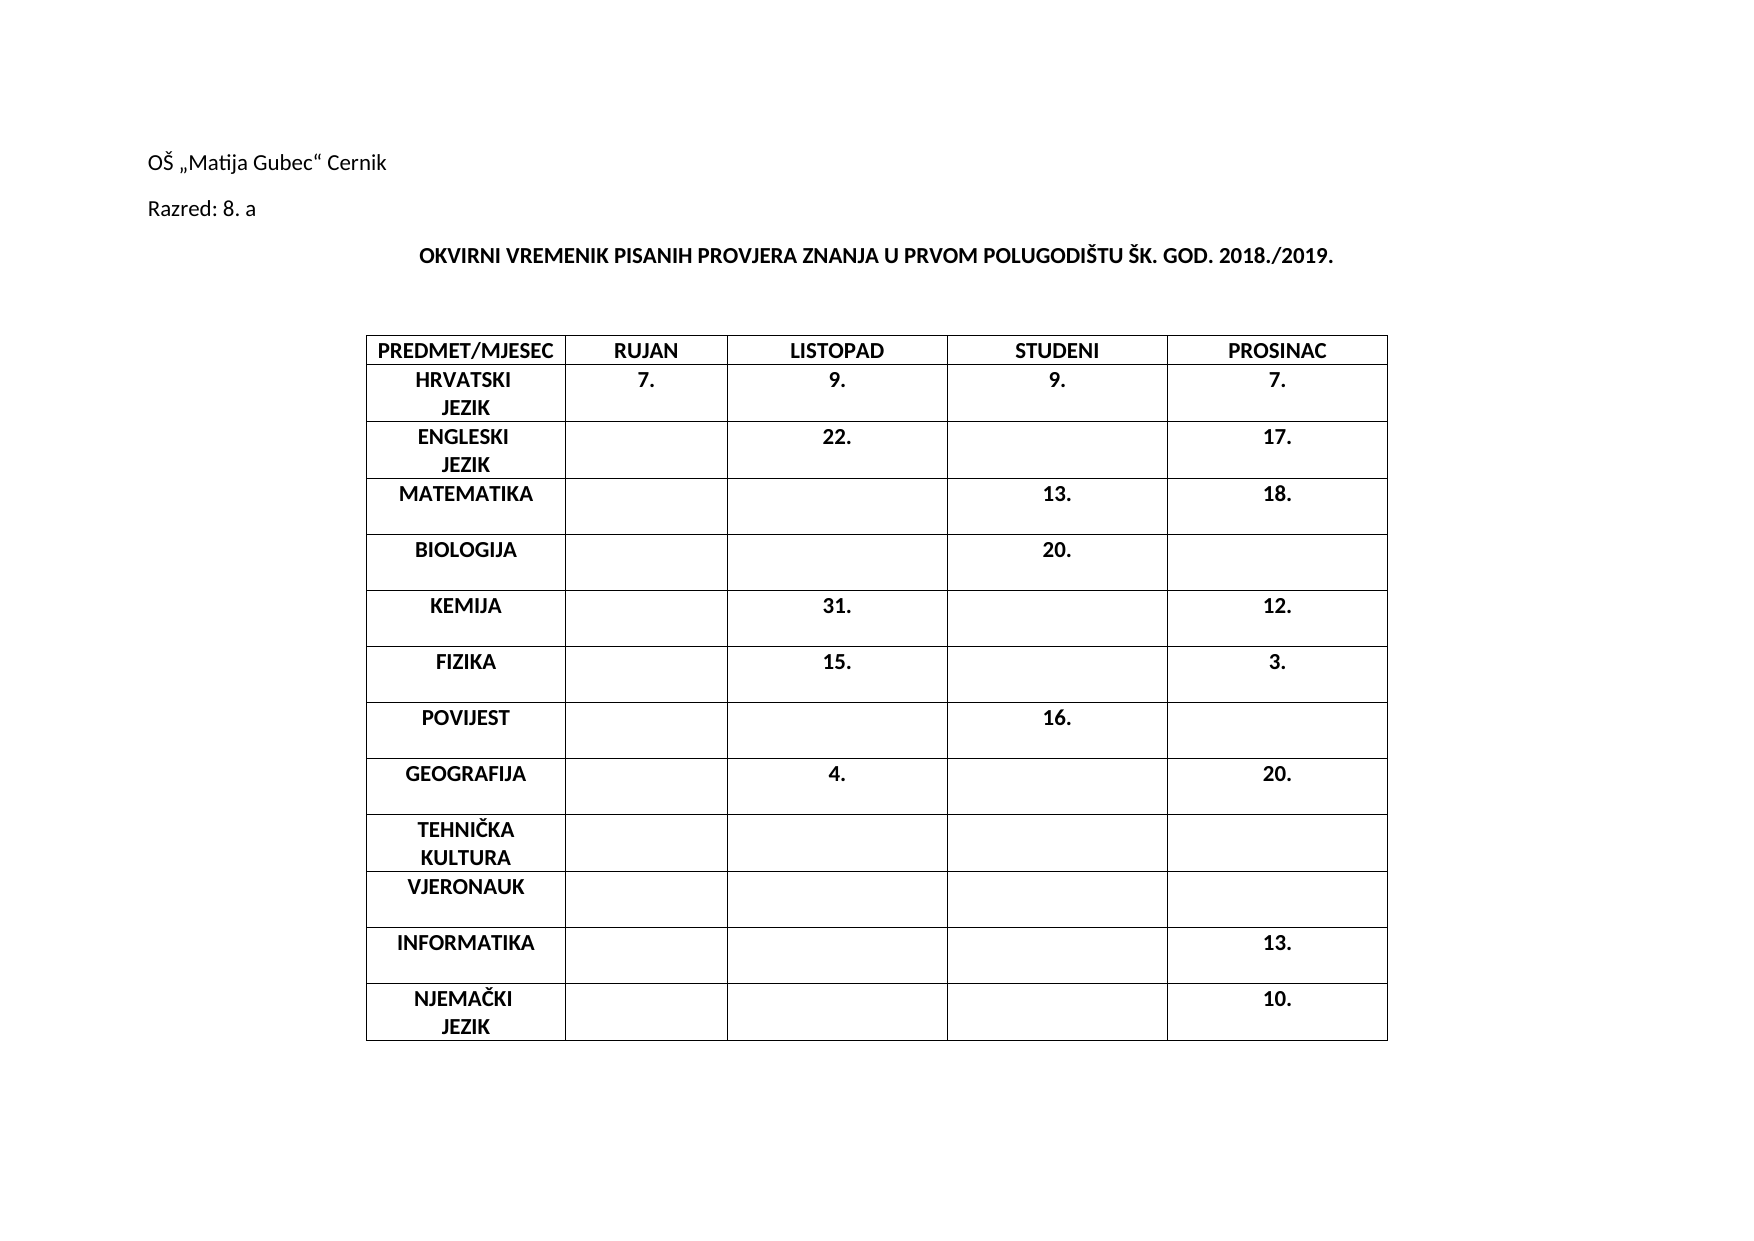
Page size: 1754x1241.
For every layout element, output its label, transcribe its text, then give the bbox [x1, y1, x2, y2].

text OKVIRNI VREMENIK PISANIH PROVJERA ZNANJA U PRVOM POLUGODIŠTU ŠK. GOD. 2018./2019. [148, 241, 1606, 269]
table_cell HRVATSKI JEZIK [367, 365, 565, 421]
table_header STUDENI [948, 336, 1167, 364]
table_cell [948, 872, 1167, 927]
table_cell [728, 984, 947, 1040]
table_cell [566, 815, 727, 871]
table_cell 20. [948, 535, 1167, 590]
table_cell [1168, 872, 1387, 927]
table_cell [728, 928, 947, 983]
table_header LISTOPAD [728, 336, 947, 364]
table_cell [948, 759, 1167, 814]
table_cell 4. [728, 759, 947, 814]
table_cell 22. [728, 422, 947, 478]
table_cell 9. [948, 365, 1167, 421]
table_cell [566, 872, 727, 927]
table_cell [566, 479, 727, 534]
table_cell 9. [728, 365, 947, 421]
table_cell [728, 479, 947, 534]
table_cell [1168, 815, 1387, 871]
table_cell [566, 703, 727, 758]
table_cell 17. [1168, 422, 1387, 478]
table_cell 7. [1168, 365, 1387, 421]
table_cell 20. [1168, 759, 1387, 814]
table_cell TEHNIČKA KULTURA [367, 815, 565, 871]
table_cell [566, 984, 727, 1040]
table_cell 7. [566, 365, 727, 421]
table_cell 31. [728, 591, 947, 646]
table_cell 13. [1168, 928, 1387, 983]
table_cell INFORMATIKA [367, 928, 565, 983]
table_cell [566, 759, 727, 814]
table_cell [948, 591, 1167, 646]
table_cell FIZIKA [367, 647, 565, 702]
text OŠ „Matija Gubec“ Cernik [148, 148, 1606, 176]
table_header RUJAN [566, 336, 727, 364]
table_header PREDMET/MJESEC [367, 336, 565, 364]
table_cell BIOLOGIJA [367, 535, 565, 590]
table_cell 10. [1168, 984, 1387, 1040]
table_cell 15. [728, 647, 947, 702]
table_cell [948, 647, 1167, 702]
table_cell POVIJEST [367, 703, 565, 758]
table_cell [948, 422, 1167, 478]
table_cell 16. [948, 703, 1167, 758]
table_cell [948, 928, 1167, 983]
table_cell 12. [1168, 591, 1387, 646]
table_cell ENGLESKI JEZIK [367, 422, 565, 478]
table_cell GEOGRAFIJA [367, 759, 565, 814]
table_cell [566, 928, 727, 983]
table_cell [728, 535, 947, 590]
table_cell VJERONAUK [367, 872, 565, 927]
table_header PROSINAC [1168, 336, 1387, 364]
table_cell [1168, 535, 1387, 590]
table_cell [948, 984, 1167, 1040]
table_cell [728, 872, 947, 927]
text Razred: 8. a [148, 194, 1606, 222]
table_cell KEMIJA [367, 591, 565, 646]
table_cell MATEMATIKA [367, 479, 565, 534]
table_cell [566, 591, 727, 646]
table_cell [566, 647, 727, 702]
table_cell [728, 815, 947, 871]
table_cell 13. [948, 479, 1167, 534]
table_cell [566, 535, 727, 590]
table_cell 3. [1168, 647, 1387, 702]
table_cell 18. [1168, 479, 1387, 534]
table_cell [566, 422, 727, 478]
table_cell NJEMAČKI JEZIK [367, 984, 565, 1040]
table_cell [948, 815, 1167, 871]
table_cell [728, 703, 947, 758]
table_cell [1168, 703, 1387, 758]
